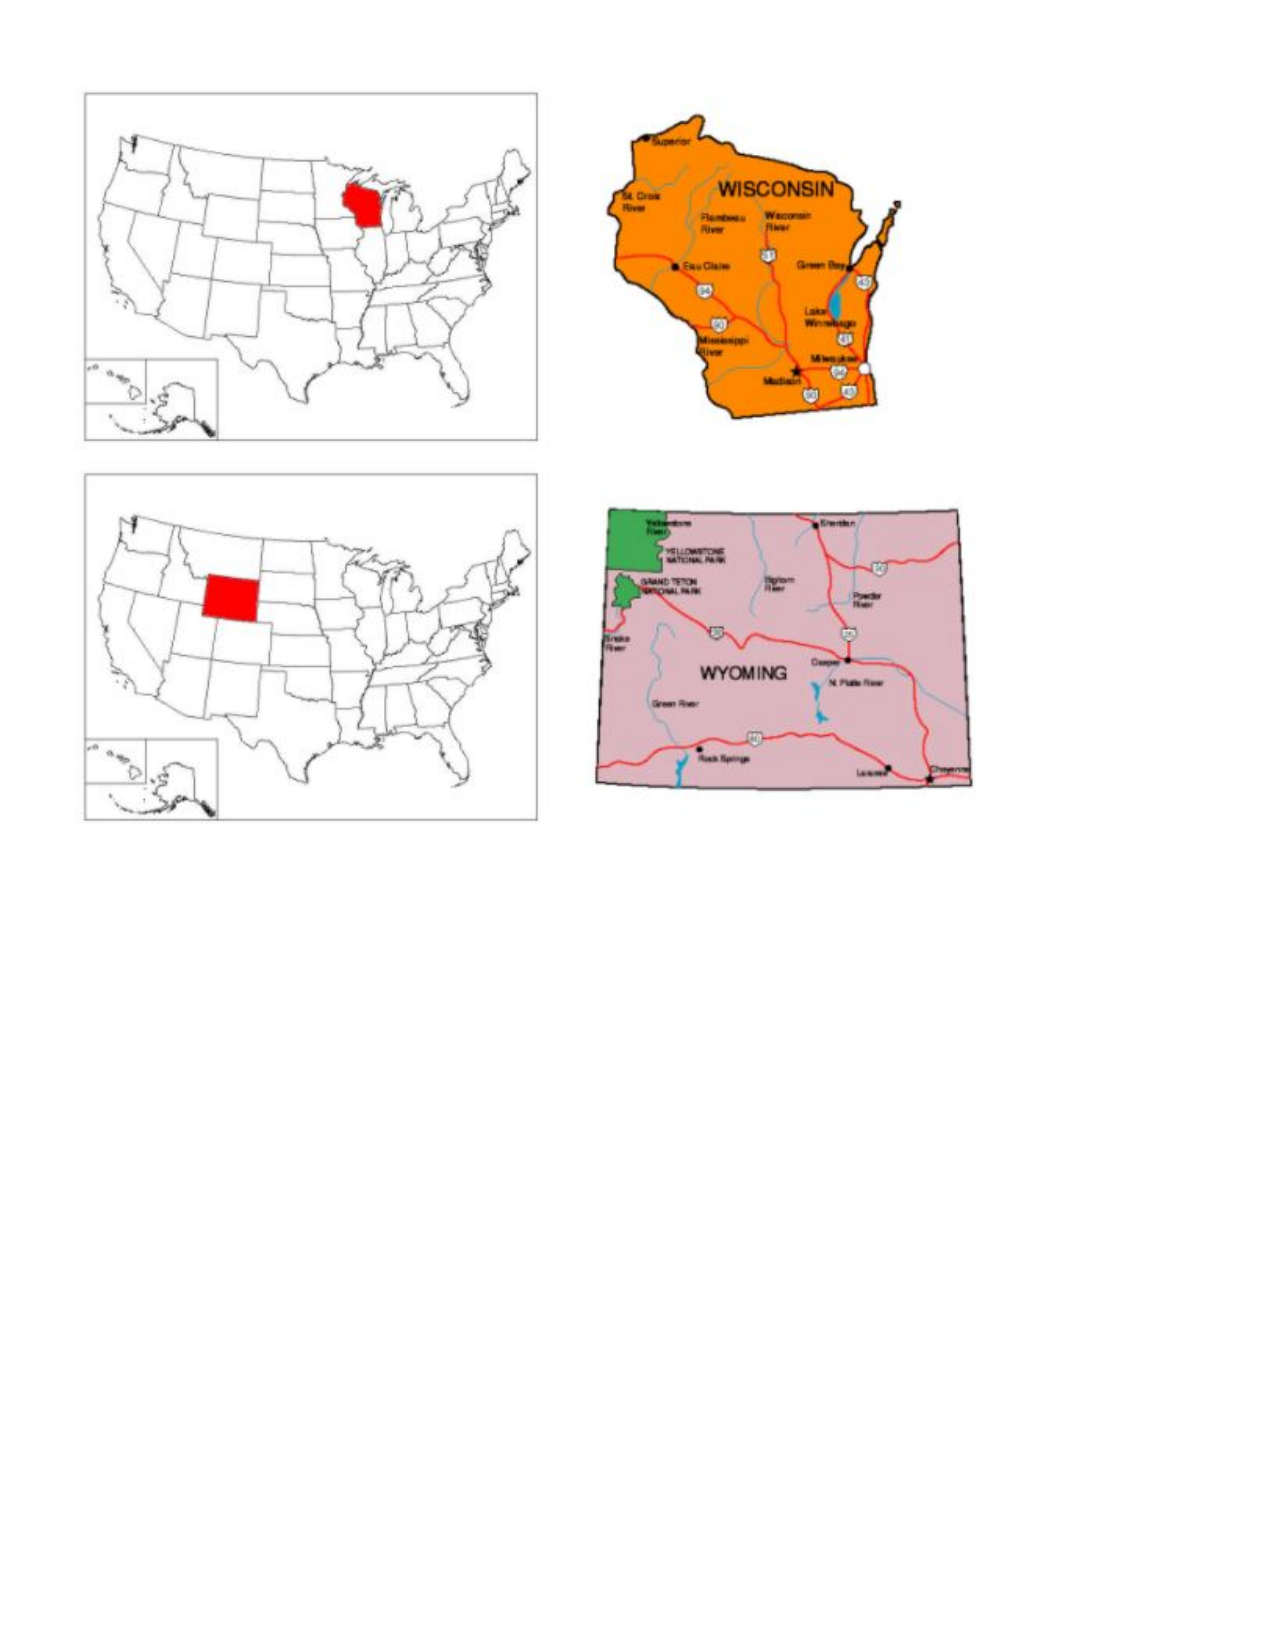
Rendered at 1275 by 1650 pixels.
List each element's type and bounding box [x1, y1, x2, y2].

picture [75, 75, 926, 460]
picture [75, 461, 1004, 835]
